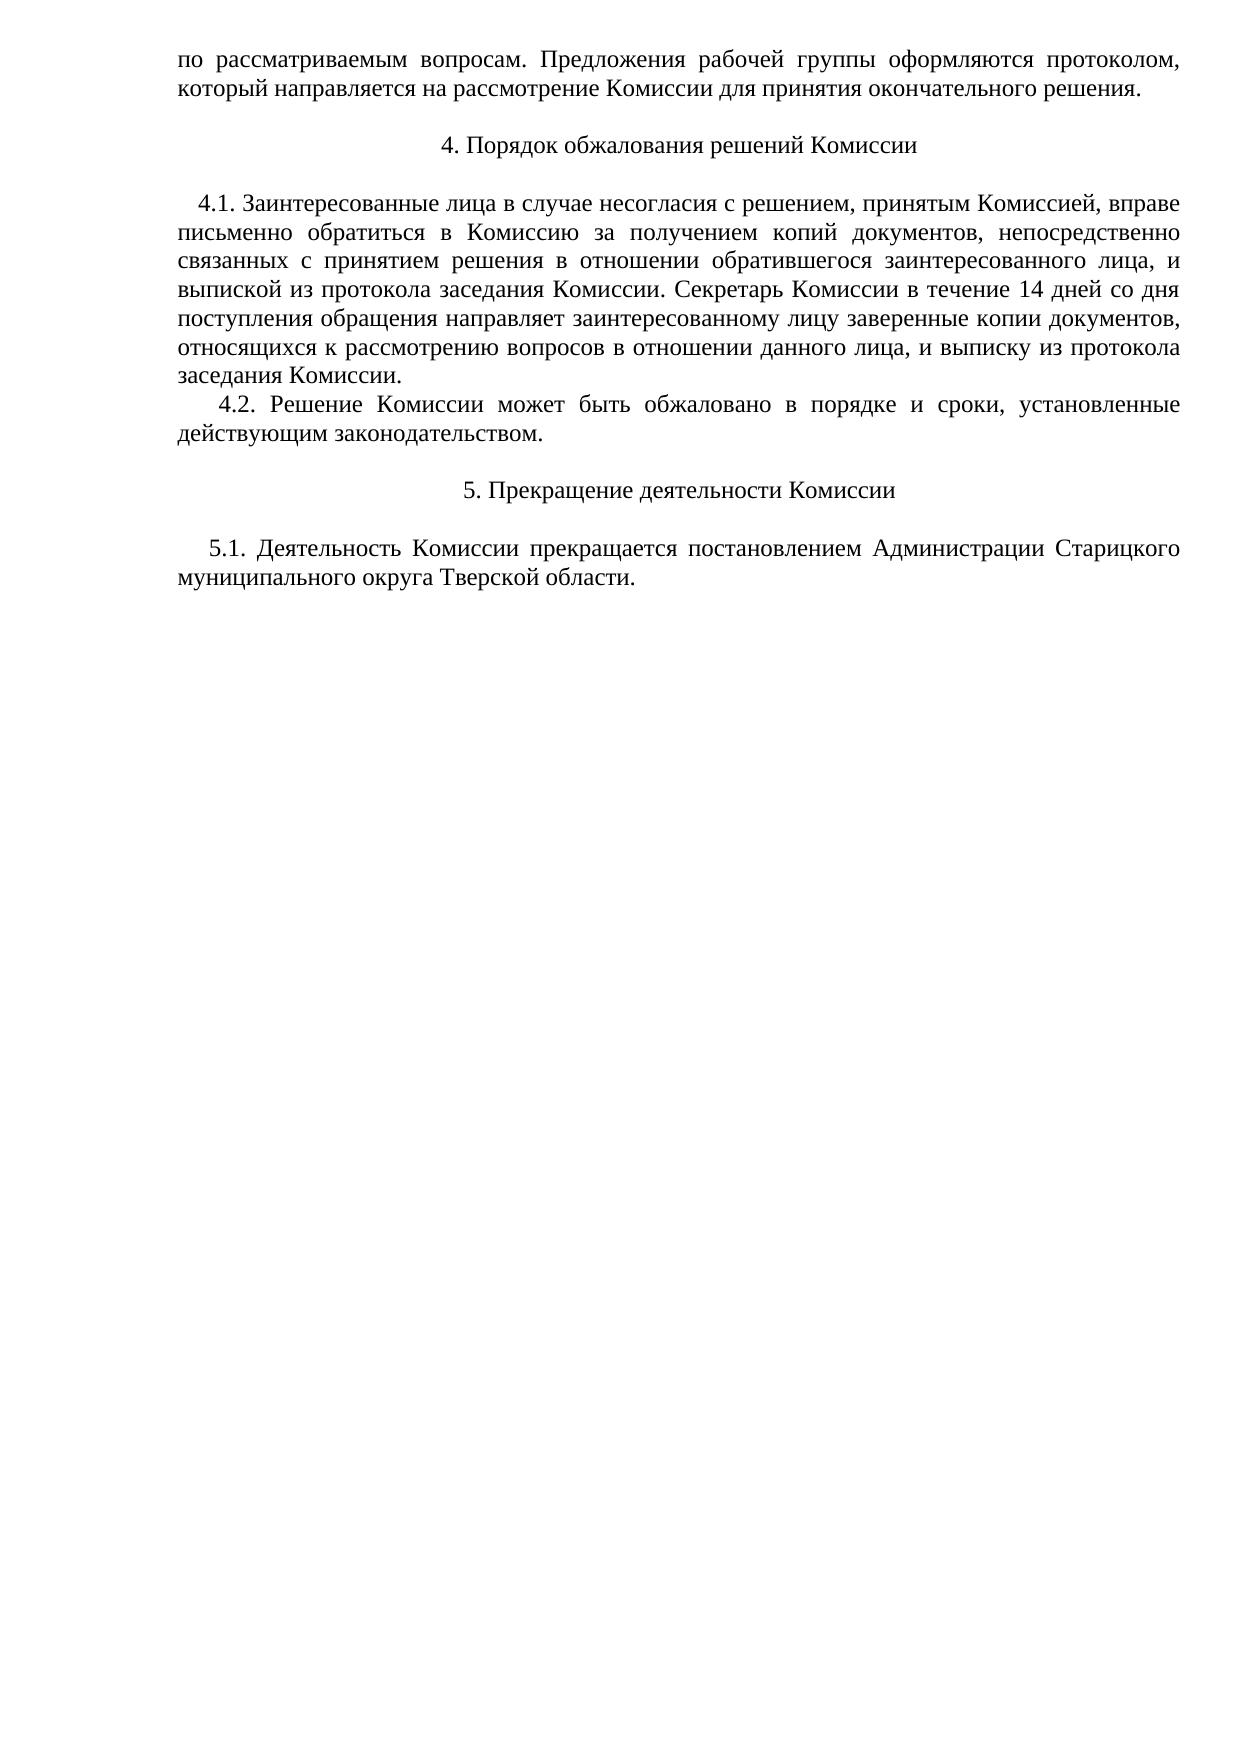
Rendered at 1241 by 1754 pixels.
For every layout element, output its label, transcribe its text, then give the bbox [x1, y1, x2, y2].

text 5.1. Деятельность Комиссии прекращается постановлением Администрации Старицкого муниципального округа Тверской области. [177, 533, 1181, 591]
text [177, 44, 1181, 102]
text 4.1. Заинтересованные лица в случае несогласия с решением, принятым Комиссией, вправе письменно обратиться в Комиссию за получением копий документов, непосредственно связанных с принятием решения в отношении обратившегося заинтересованного лица, и выпиской из протокола заседания Комиссии. Секретарь Комиссии в течение 14 дней со дня поступления обращения направляет заинтересованному лицу заверенные копии документов, относящихся к рассмотрению вопросов в отношении данного лица, и выписку из протокола заседания Комиссии. [177, 188, 1181, 389]
text 4. Порядок обжалования решений Комиссии [177, 131, 1181, 159]
text 5. Прекращение деятельности Комиссии [177, 476, 1181, 504]
text 4.2. Решение Комиссии может быть обжаловано в порядке и сроки, установленные действующим законодательством. [177, 389, 1181, 447]
